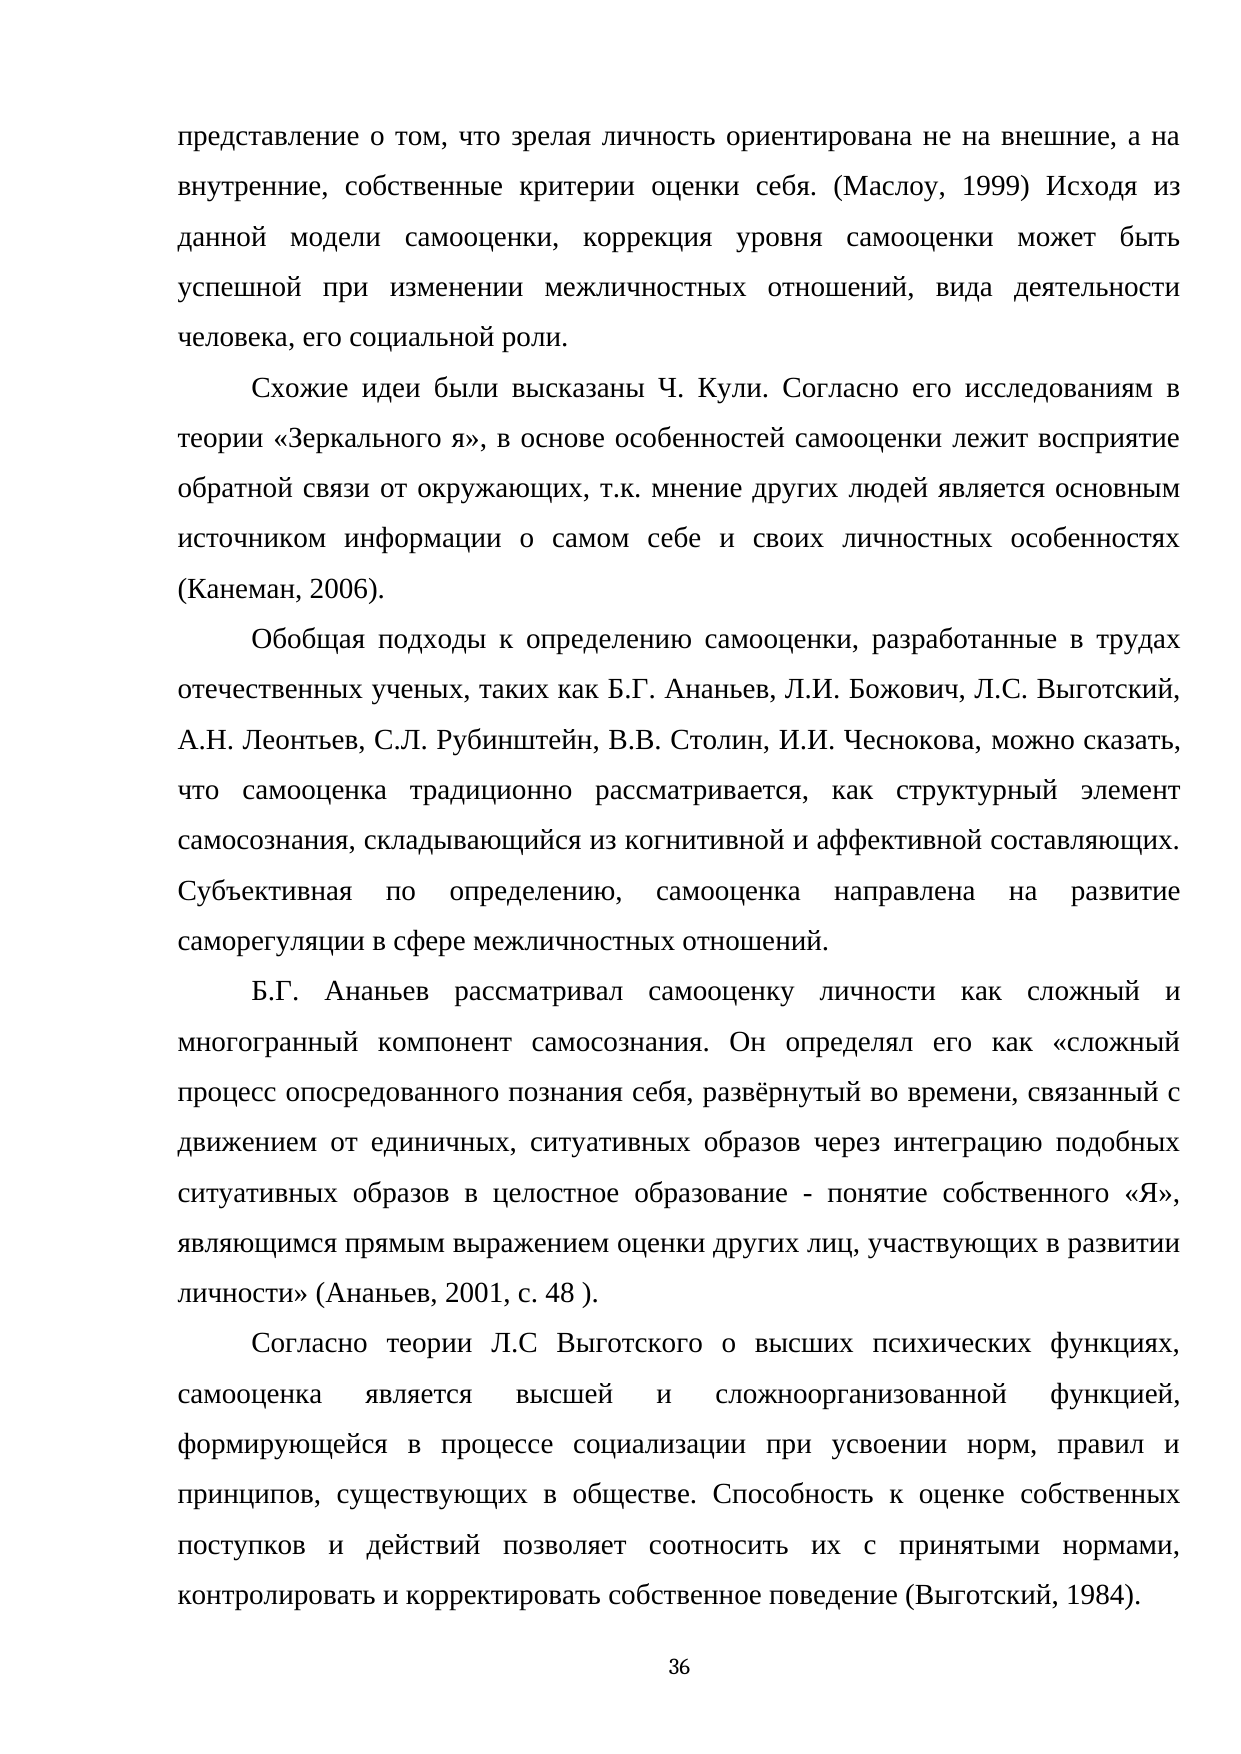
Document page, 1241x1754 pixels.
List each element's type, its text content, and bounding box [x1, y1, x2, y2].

text Согласно теории Л.С Выготского о высших психических функциях, самооценка является высшей и сложноорганизованной функцией, формирующейся в процессе социализации при усвоении норм, правил и принципов, существующих в обществе. Способность к оценке собственных поступков и действий позволяет соотносить их с принятыми нормами, контролировать и корректировать собственное поведение (Выготский, 1984). [177, 1326, 1181, 1611]
text Обобщая подходы к определению самооценки, разработанные в трудах отечественных ученых, таких как Б.Г. Ананьев, Л.И. Божович, Л.С. Выготский, А.Н. Леонтьев, С.Л. Рубинштейн, В.В. Столин, И.И. Чеснокова, можно сказать, что самооценка традиционно рассматривается, как структурный элемент самосознания, складывающийся из когнитивной и аффективной составляющих. Субъективная по определению, самооценка направлена на развитие саморегуляции в сфере межличностных отношений. [177, 621, 1181, 957]
text Б.Г. Ананьев рассматривал самооценку личности как сложный и многогранный компонент самосознания. Он определял его как «сложный процесс опосредованного познания себя, развёрнутый во времени, связанный с движением от единичных, ситуативных образов через интеграцию подобных ситуативных образов в целостное образование - понятие собственного «Я», являющимся прямым выражением оценки других лиц, участвующих в развитии личности» (Ананьев, 2001, с. 48 ). [177, 973, 1181, 1309]
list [177, 118, 1181, 353]
text Схожие идеи были высказаны Ч. Кули. Согласно его исследованиям в теории «Зеркального я», в основе особенностей самооценки лежит восприятие обратной связи от окружающих, т.к. мнение других людей является основным источником информации о самом себе и своих личностных особенностях (Канеман, 2006). [177, 370, 1181, 604]
